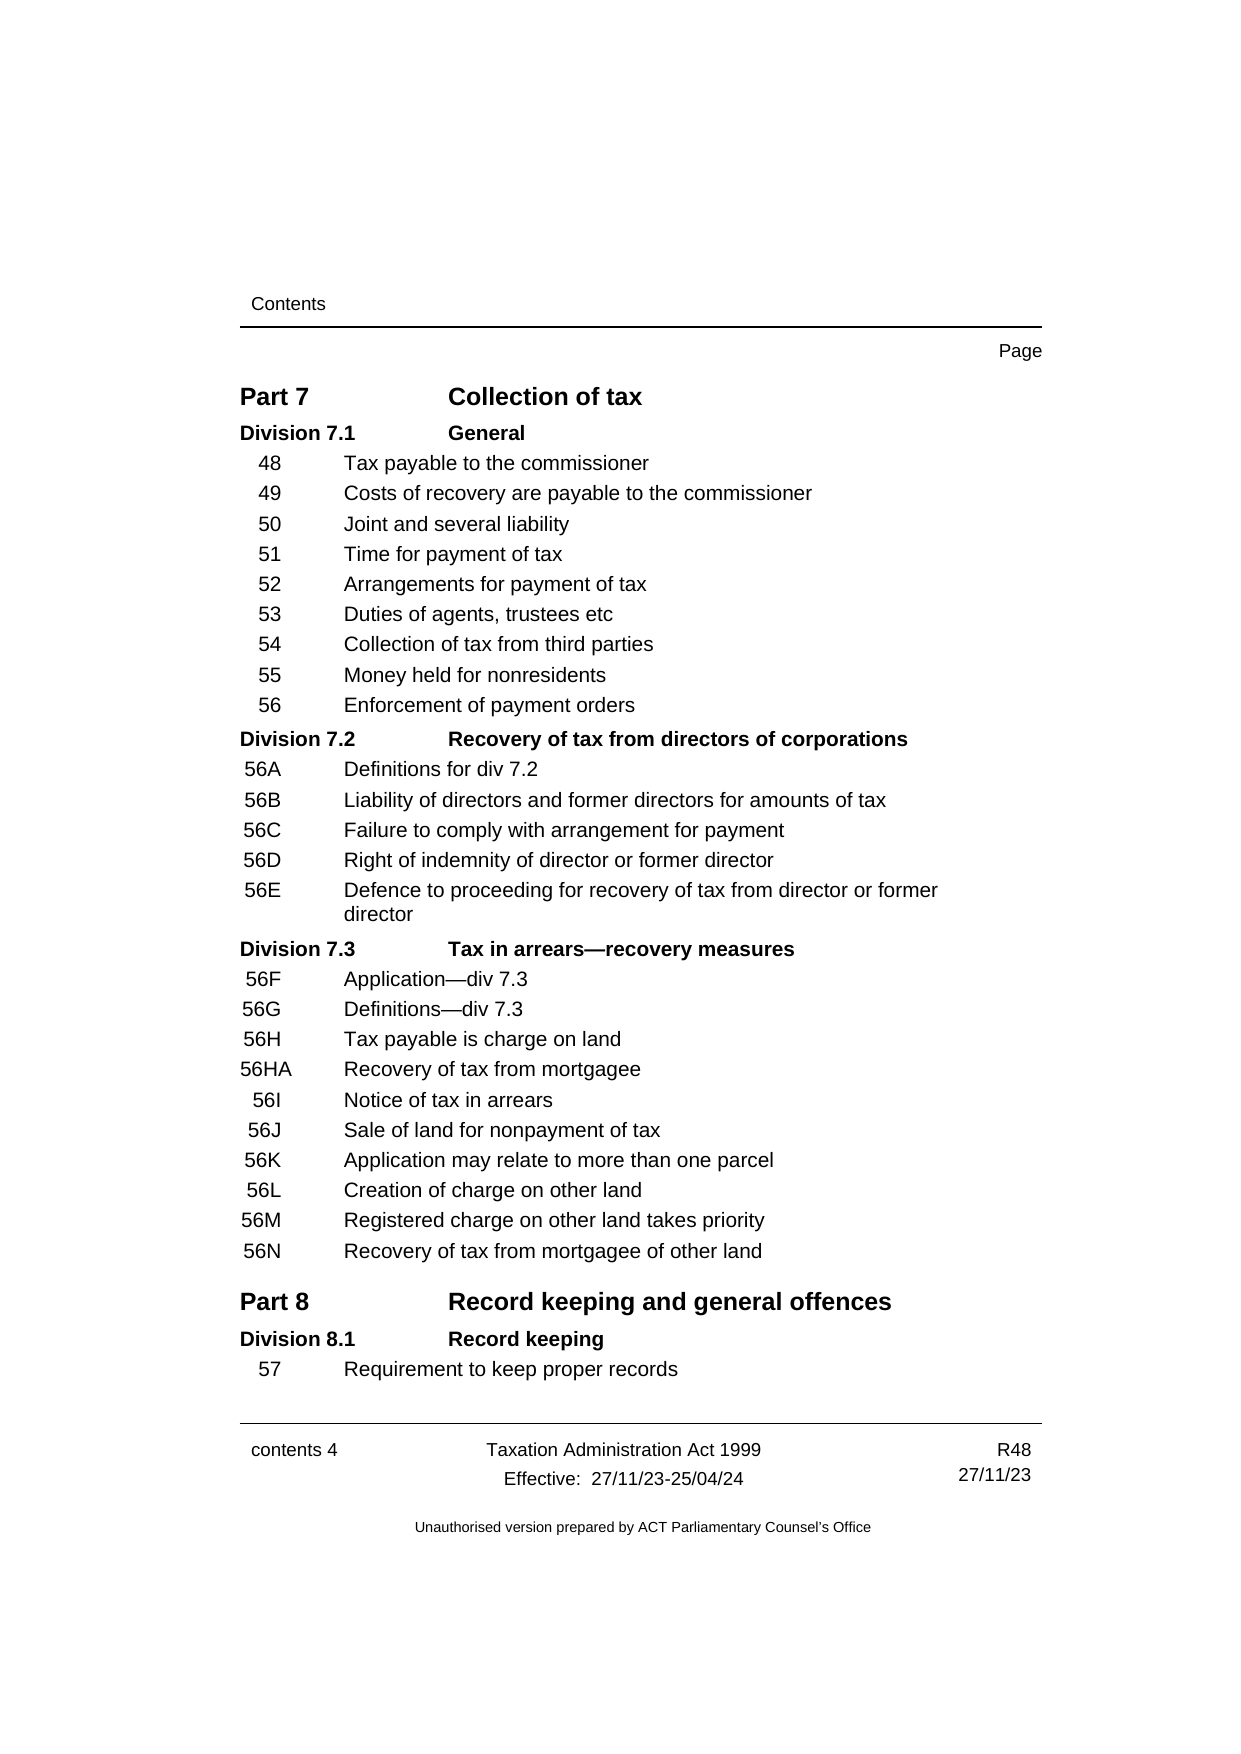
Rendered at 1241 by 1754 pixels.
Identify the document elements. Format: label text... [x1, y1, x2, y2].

text Part 8 Record keeping and general offences 62 [239, 1287, 996, 1316]
text 56 Enforcement of payment orders 43 [239, 693, 996, 717]
text 57 Requirement to keep proper records 62 [239, 1357, 996, 1381]
text 56J Sale of land for nonpayment of tax 53 [239, 1118, 996, 1142]
text 56K Application may relate to more than one parcel 56 [239, 1148, 996, 1172]
text 52 Arrangements for payment of tax 38 [239, 572, 996, 596]
text 50 Joint and several liability 37 [239, 511, 996, 535]
text 56B Liability of directors and former directors for amounts of tax 45 [239, 787, 996, 811]
text 56M Registered charge on other land takes priority 58 [239, 1208, 996, 1232]
text Division 7.1 General 37 [239, 421, 996, 445]
text 56L Creation of charge on other land 56 [239, 1178, 996, 1202]
text 56I Notice of tax in arrears 52 [239, 1087, 996, 1111]
text 56E Defence to proceeding for recovery of tax from director or former director 47 [239, 878, 996, 926]
text Division 8.1 Record keeping 62 [239, 1327, 996, 1351]
text Division 7.2 Recovery of tax from directors of corporations 44 [239, 727, 996, 751]
text 56H Tax payable is charge on land 49 [239, 1027, 996, 1051]
text Part 7 Collection of tax 37 [239, 382, 996, 410]
text 53 Duties of agents, trustees etc 39 [239, 602, 996, 626]
text 56N Recovery of tax from mortgagee of other land 60 [239, 1238, 996, 1262]
text 56G Definitions—div 7.3 47 [239, 997, 996, 1021]
text 51 Time for payment of tax 38 [239, 542, 996, 566]
text Division 7.3 Tax in arrears—recovery measures 47 [239, 936, 996, 960]
text 54 Collection of tax from third parties 40 [239, 632, 996, 656]
text 56HA Recovery of tax from mortgagee 51 [239, 1057, 996, 1081]
text 49 Costs of recovery are payable to the commissioner 37 [239, 481, 996, 505]
text 55 Money held for nonresidents 42 [239, 662, 996, 686]
text 56A Definitions for div 7.2 44 [239, 757, 996, 781]
text 48 Tax payable to the commissioner 37 [239, 451, 996, 475]
text 56F Application—div 7.3 47 [239, 967, 996, 991]
text 56C Failure to comply with arrangement for payment 46 [239, 818, 996, 842]
text 56D Right of indemnity of director or former director 46 [239, 848, 996, 872]
